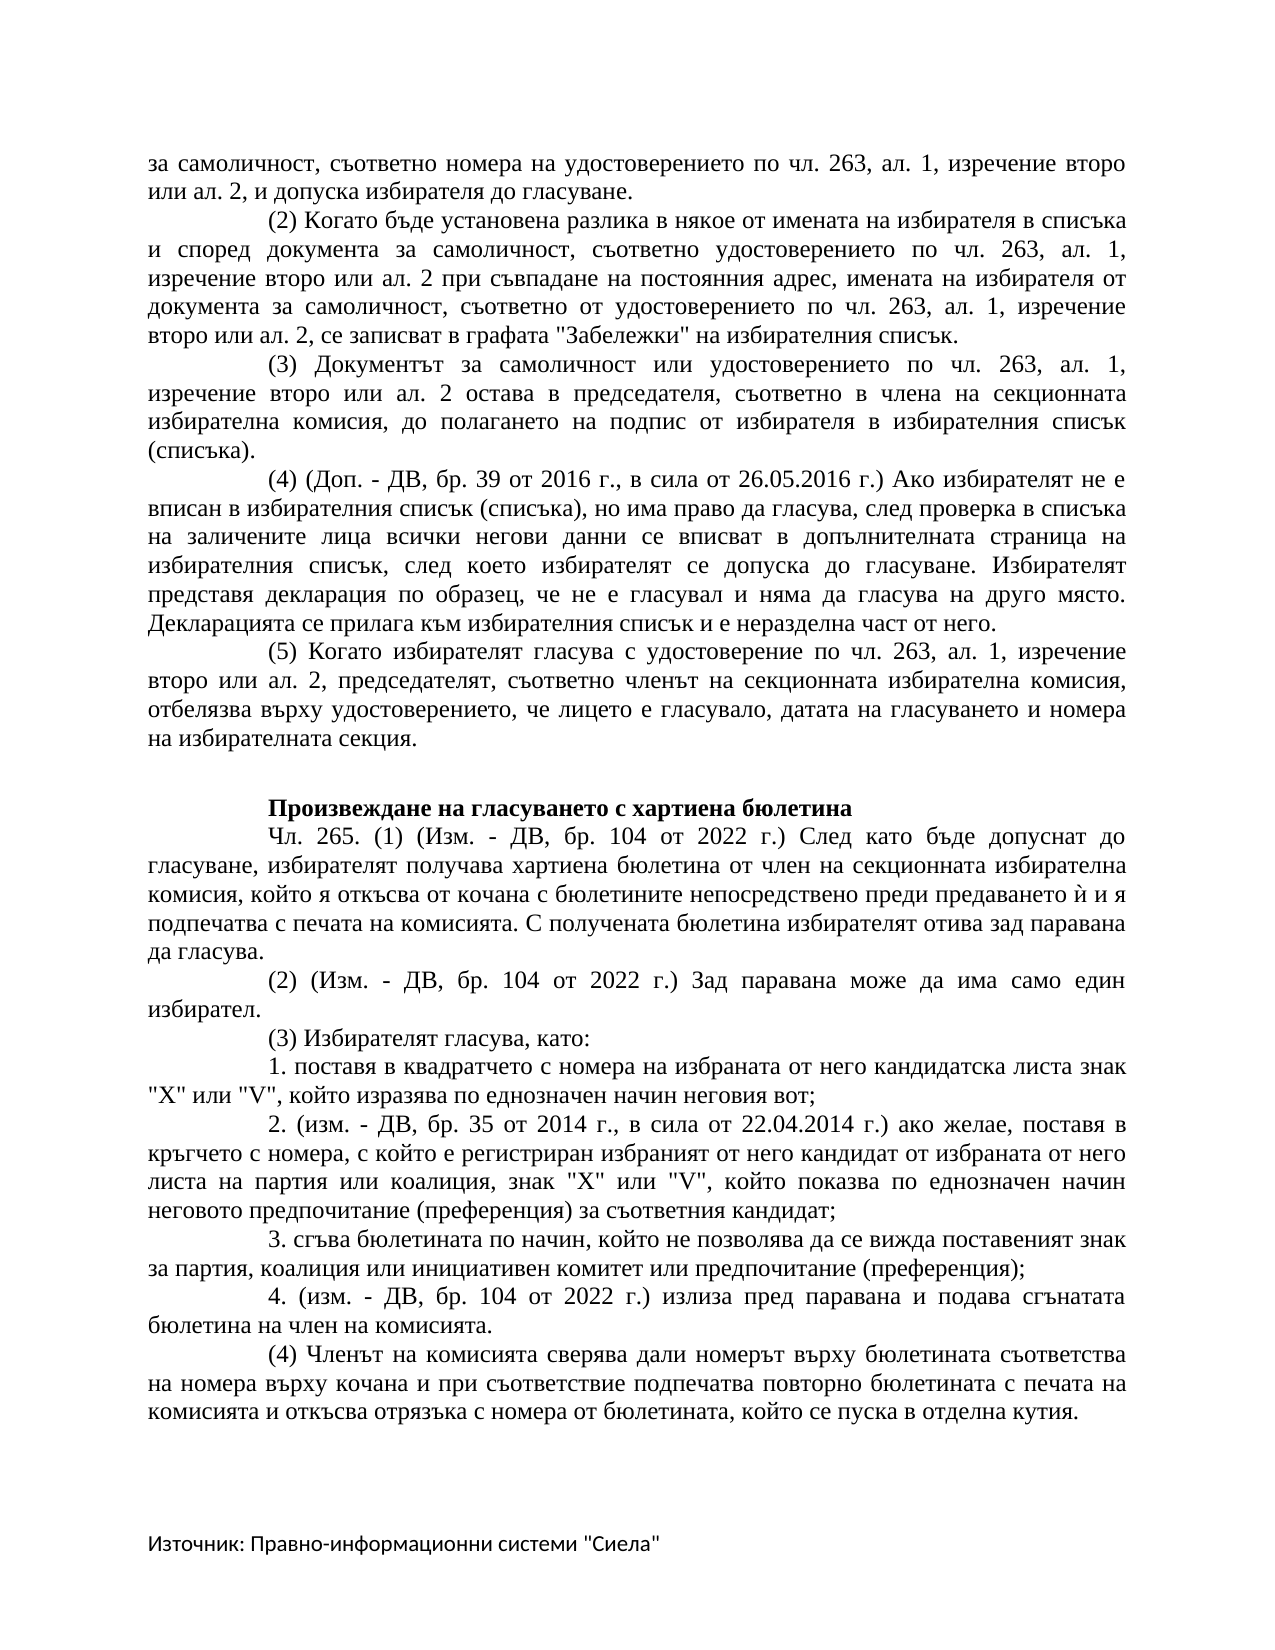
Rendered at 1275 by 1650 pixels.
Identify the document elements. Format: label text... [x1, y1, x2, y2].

text Произвеждане на гласуването с хартиена бюлетина [148, 793, 1127, 821]
text 2. (изм. - ДВ, бр. 35 от 2014 г., в сила от 22.04.2014 г.) ако желае, поставя в кръгчето с номера, с който е регистриран избраният от него кандидат от избраната от него листа на партия или коалиция, знак "Х" или "V", който показва по еднозначен начин неговото предпочитание (преференция) за съответния кандидат; [148, 1109, 1127, 1224]
text (4) (Доп. - ДВ, бр. 39 от 2016 г., в сила от 26.05.2016 г.) Ако избирателят не е вписан в избирателния списък (списъка), но има право да гласува, след проверка в списъка на заличените лица всички негови данни се вписват в допълнителната страница на избирателния списък, след което избирателят се допуска до гласуване. Избирателят представя декларация по образец, че не е гласувал и няма да гласува на друго място. Декларацията се прилага към избирателния списък и е неразделна част от него. [148, 464, 1127, 636]
text (3) Документът за самоличност или удостоверението по чл. 263, ал. 1, изречение второ или ал. 2 остава в председателя, съответно в члена на секционната избирателна комисия, до полагането на подпис от избирателя в избирателния списък (списъка). [148, 349, 1127, 464]
text (5) Когато избирателят гласува с удостоверение по чл. 263, ал. 1, изречение второ или ал. 2, председателят, съответно членът на секционната избирателна комисия, отбелязва върху удостоверението, че лицето е гласувало, датата на гласуването и номера на избирателната секция. [148, 636, 1127, 751]
text (4) Членът на комисията сверява дали номерът върху бюлетината съответства на номера върху кочана и при съответствие подпечатва повторно бюлетината с печата на комисията и откъсва отрязъка с номера от бюлетината, който се пуска в отделна кутия. [148, 1339, 1127, 1425]
text (3) Избирателят гласува, като: [148, 1023, 1127, 1051]
text 3. сгъва бюлетината по начин, който не позволява да се вижда поставеният знак за партия, коалиция или инициативен комитет или предпочитание (преференция); [148, 1224, 1127, 1281]
text (2) Когато бъде установена разлика в някое от имената на избирателя в списъка и според документа за самоличност, съответно удостоверението по чл. 263, ал. 1, изречение второ или ал. 2 при съвпадане на постоянния адрес, имената на избирателя от документа за самоличност, съответно от удостоверението по чл. 263, ал. 1, изречение второ или ал. 2, се записват в графата "Забележки" на избирателния списък. [148, 205, 1127, 349]
text 1. поставя в квадратчето с номера на избраната от него кандидатска листа знак "Х" или "V", който изразява по еднозначен начин неговия вот; [148, 1051, 1127, 1109]
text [148, 148, 1127, 205]
text (2) (Изм. - ДВ, бр. 104 от 2022 г.) Зад паравана може да има само един избирател. [148, 965, 1127, 1023]
text Чл. 265. (1) (Изм. - ДВ, бр. 104 от 2022 г.) След като бъде допуснат до гласуване, избирателят получава хартиена бюлетина от член на секционната избирателна комисия, който я откъсва от кочана с бюлетините непосредствено преди предаването ѝ и я подпечатва с печата на комисията. С получената бюлетина избирателят отива зад паравана да гласува. [148, 821, 1127, 965]
text 4. (изм. - ДВ, бр. 104 от 2022 г.) излиза пред паравана и подава сгънатата бюлетина на член на комисията. [148, 1281, 1127, 1339]
